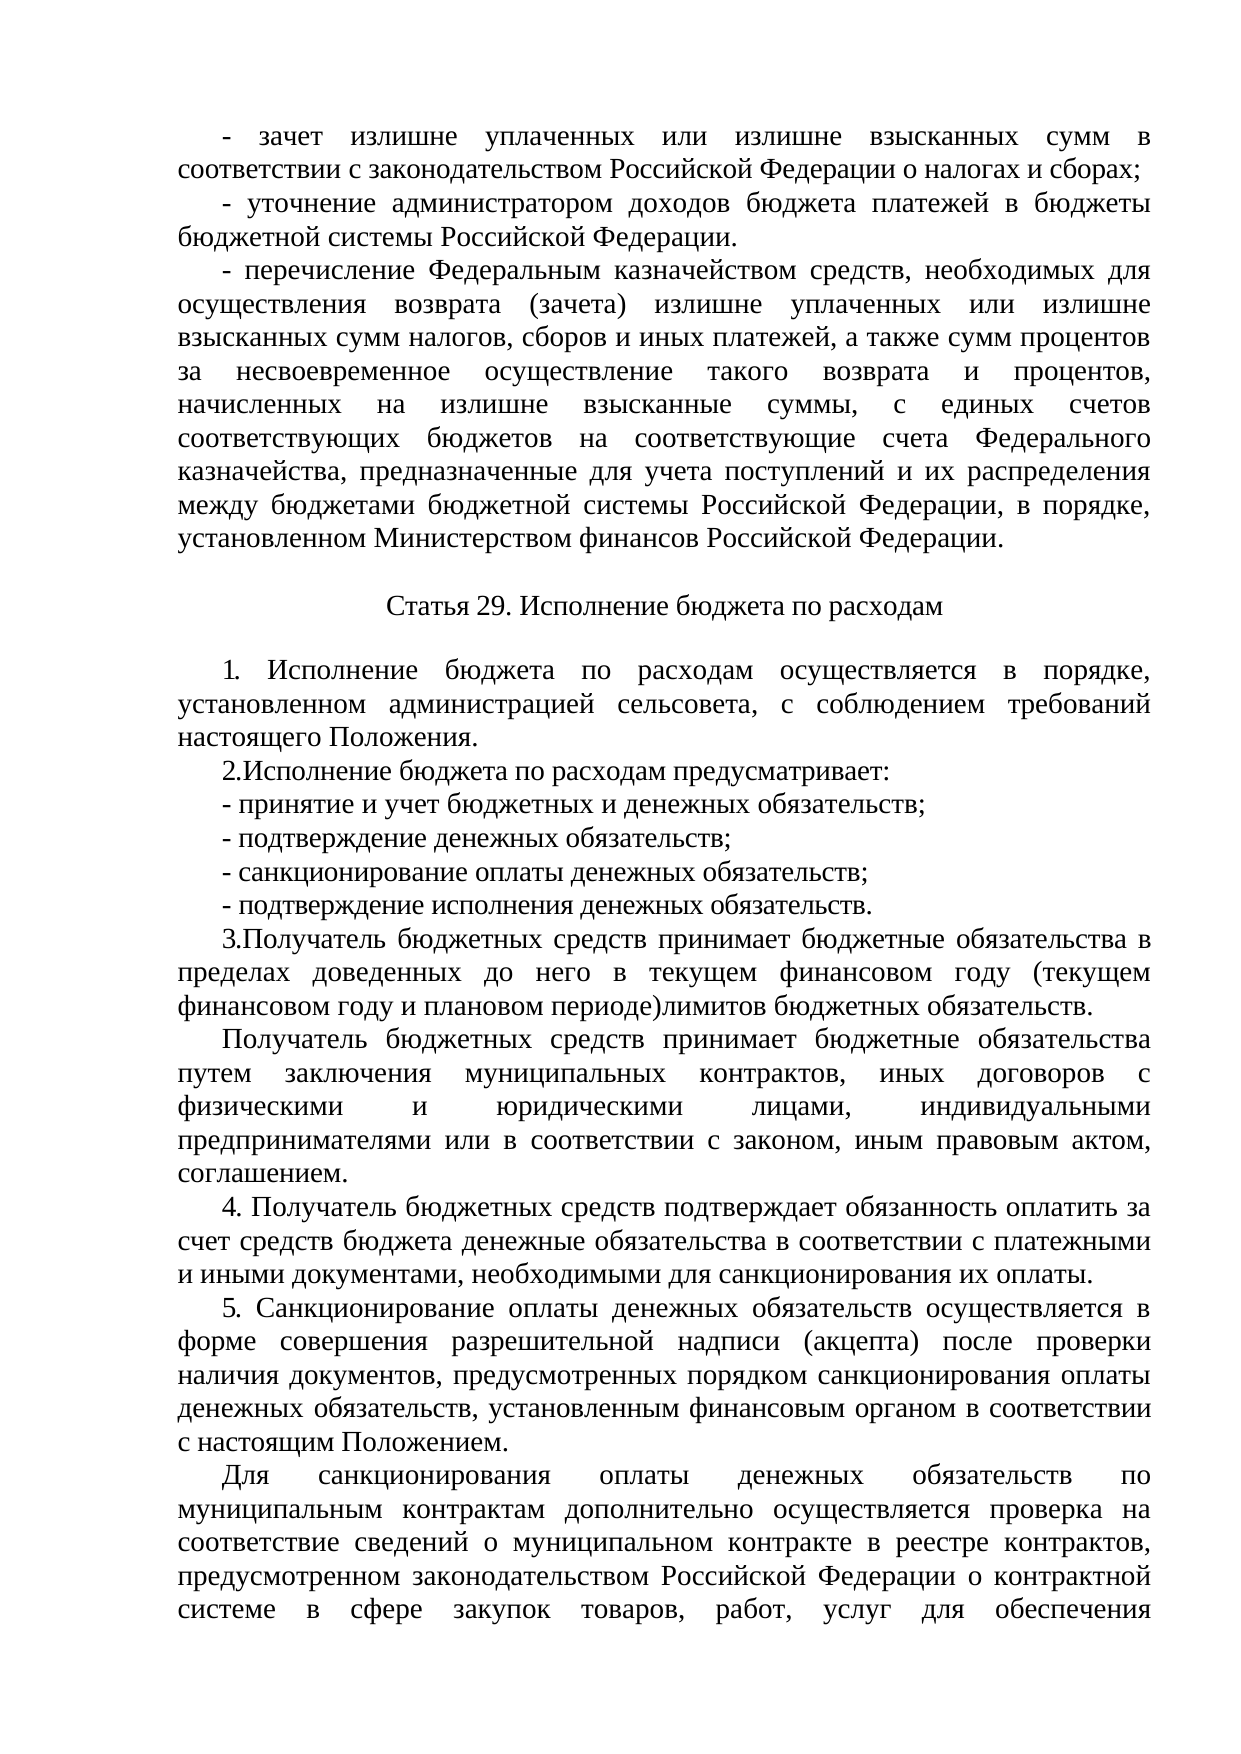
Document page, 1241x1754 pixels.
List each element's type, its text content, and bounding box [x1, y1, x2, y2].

text Статья 29. Исполнение бюджета по расходам [177, 588, 1152, 621]
text - зачет излишне уплаченных или излишне взысканных сумм в соответствии с законодательством Российской Федерации о налогах и сборах; [177, 118, 1152, 185]
text 3.Получатель бюджетных средств принимает бюджетные обязательства в пределах доведенных до него в текущем финансовом году (текущем финансовом году и плановом периоде)лимитов бюджетных обязательств. [177, 921, 1152, 1021]
text - подтверждение исполнения денежных обязательств. [177, 887, 1152, 921]
text - перечисление Федеральным казначейством средств, необходимых для осуществления возврата (зачета) излишне уплаченных или излишне взысканных сумм налогов, сборов и иных платежей, а также сумм процентов за несвоевременное осуществление такого возврата и процентов, начисленных на излишне взысканные суммы, с единых счетов соответствующих бюджетов на соответствующие счета Федерального казначейства, предназначенные для учета поступлений и их распределения между бюджетами бюджетной системы Российской Федерации, в порядке, установленном Министерством финансов Российской Федерации. [177, 252, 1152, 554]
text - уточнение администратором доходов бюджета платежей в бюджеты бюджетной системы Российской Федерации. [177, 185, 1152, 252]
text - подтверждение денежных обязательств; [177, 820, 1152, 854]
text - принятие и учет бюджетных и денежных обязательств; [177, 787, 1152, 820]
text 5. Санкционирование оплаты денежных обязательств осуществляется в форме совершения разрешительной надписи (акцепта) после проверки наличия документов, предусмотренных порядком санкционирования оплаты денежных обязательств, установленным финансовым органом в соответствии с настоящим Положением. [177, 1290, 1152, 1457]
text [177, 1457, 1152, 1625]
text 4. Получатель бюджетных средств подтверждает обязанность оплатить за счет средств бюджета денежные обязательства в соответствии с платежными и иными документами, необходимыми для санкционирования их оплаты. [177, 1189, 1152, 1290]
text Получатель бюджетных средств принимает бюджетные обязательства путем заключения муниципальных контрактов, иных договоров с физическими и юридическими лицами, индивидуальными предпринимателями или в соответствии с законом, иным правовым актом, соглашением. [177, 1021, 1152, 1189]
text 2.Исполнение бюджета по расходам предусматривает: [177, 753, 1152, 787]
text 1. Исполнение бюджета по расходам осуществляется в порядке, установленном администрацией сельсовета, с соблюдением требований настоящего Положения. [177, 652, 1152, 753]
text - санкционирование оплаты денежных обязательств; [177, 854, 1152, 887]
